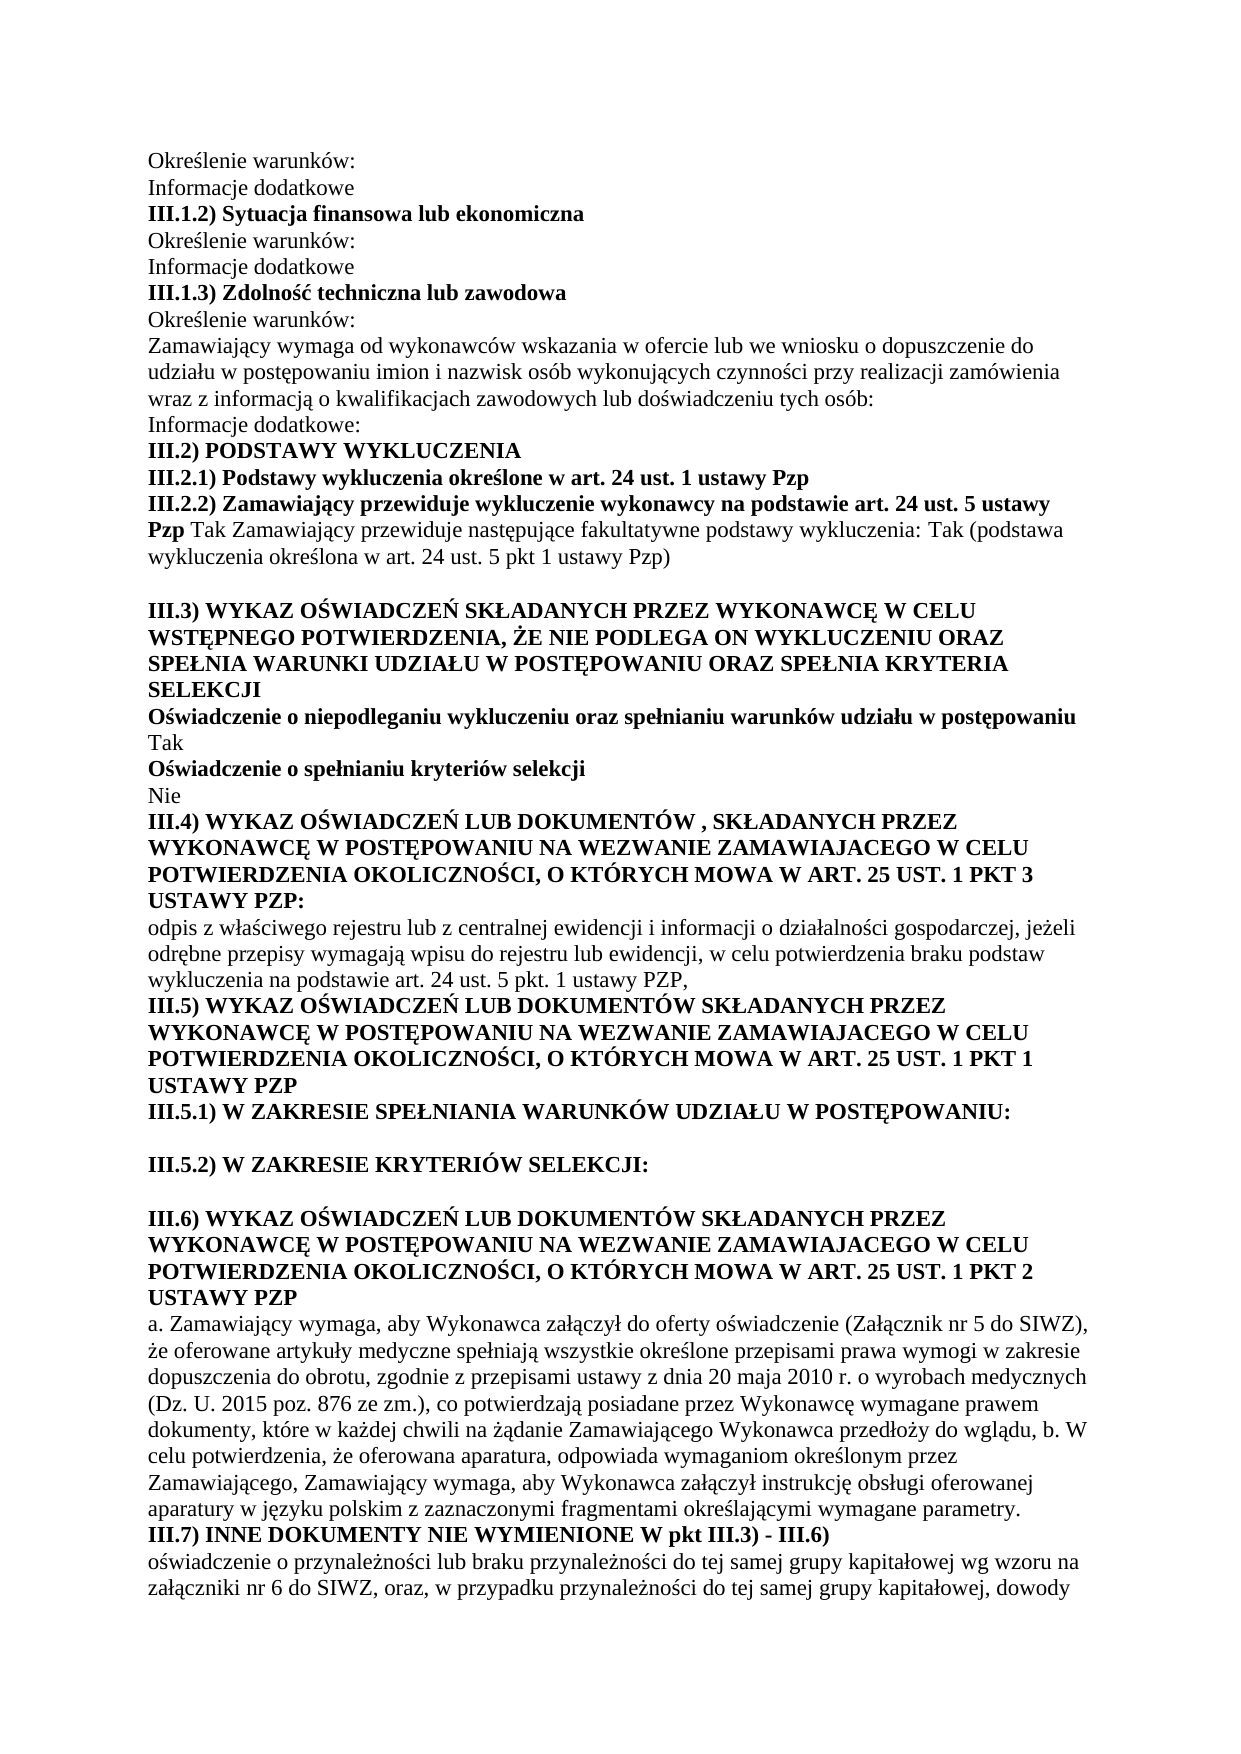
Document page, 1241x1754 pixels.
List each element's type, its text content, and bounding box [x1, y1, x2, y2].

text III.5.1) W ZAKRESIE SPEŁNIANIA WARUNKÓW UDZIAŁU W POSTĘPOWANIU: III.5.2) W ZAKRESIE KRYTERIÓW SELEKCJI: [148, 1098, 1093, 1205]
text III.3) WYKAZ OŚWIADCZEŃ SKŁADANYCH PRZEZ WYKONAWCĘ W CELU WSTĘPNEGO POTWIERDZENIA, ŻE NIE PODLEGA ON WYKLUCZENIU ORAZ SPEŁNIA WARUNKI UDZIAŁU W POSTĘPOWANIU ORAZ SPEŁNIA KRYTERIA SELEKCJI [148, 597, 1093, 703]
text odpis z właściwego rejestru lub z centralnej ewidencji i informacji o działalności gospodarczej, jeżeli odrębne przepisy wymagają wpisu do rejestru lub ewidencji, w celu potwierdzenia braku podstaw wykluczenia na podstawie art. 24 ust. 5 pkt. 1 ustawy PZP, [148, 913, 1093, 993]
text a. Zamawiający wymaga, aby Wykonawca załączył do oferty oświadczenie (Załącznik nr 5 do SIWZ), że oferowane artykuły medyczne spełniają wszystkie określone przepisami prawa wymogi w zakresie dopuszczenia do obrotu, zgodnie z przepisami ustawy z dnia 20 maja 2010 r. o wyrobach medycznych (Dz. U. 2015 poz. 876 ze zm.), co potwierdzają posiadane przez Wykonawcę wymagane prawem dokumenty, które w każdej chwili na żądanie Zamawiającego Wykonawca przedłoży do wglądu, b. W celu potwierdzenia, że oferowana aparatura, odpowiada wymaganiom określonym przez Zamawiającego, Zamawiający wymaga, aby Wykonawca załączył instrukcję obsługi oferowanej aparatury w języku polskim z zaznaczonymi fragmentami określającymi wymagane parametry. [148, 1311, 1093, 1521]
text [148, 148, 1093, 437]
text III.2) PODSTAWY WYKLUCZENIA [148, 437, 1093, 464]
text III.5) WYKAZ OŚWIADCZEŃ LUB DOKUMENTÓW SKŁADANYCH PRZEZ WYKONAWCĘ W POSTĘPOWANIU NA WEZWANIE ZAMAWIAJACEGO W CELU POTWIERDZENIA OKOLICZNOŚCI, O KTÓRYCH MOWA W ART. 25 UST. 1 PKT 1 USTAWY PZP [148, 993, 1093, 1098]
text III.7) INNE DOKUMENTY NIE WYMIENIONE W pkt III.3) - III.6) [148, 1521, 1093, 1548]
text III.2.1) Podstawy wykluczenia określone w art. 24 ust. 1 ustawy Pzp III.2.2) Zamawiający przewiduje wykluczenie wykonawcy na podstawie art. 24 ust. 5 ustawy Pzp Tak Zamawiający przewiduje następujące fakultatywne podstawy wykluczenia: Tak (podstawa wykluczenia określona w art. 24 ust. 5 pkt 1 ustawy Pzp) [148, 464, 1093, 597]
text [148, 1548, 1093, 1600]
text III.6) WYKAZ OŚWIADCZEŃ LUB DOKUMENTÓW SKŁADANYCH PRZEZ WYKONAWCĘ W POSTĘPOWANIU NA WEZWANIE ZAMAWIAJACEGO W CELU POTWIERDZENIA OKOLICZNOŚCI, O KTÓRYCH MOWA W ART. 25 UST. 1 PKT 2 USTAWY PZP [148, 1205, 1093, 1311]
text Oświadczenie o niepodleganiu wykluczeniu oraz spełnianiu warunków udziału w postępowaniu Tak Oświadczenie o spełnianiu kryteriów selekcji Nie [148, 703, 1093, 808]
text III.4) WYKAZ OŚWIADCZEŃ LUB DOKUMENTÓW , SKŁADANYCH PRZEZ WYKONAWCĘ W POSTĘPOWANIU NA WEZWANIE ZAMAWIAJACEGO W CELU POTWIERDZENIA OKOLICZNOŚCI, O KTÓRYCH MOWA W ART. 25 UST. 1 PKT 3 USTAWY PZP: [148, 808, 1093, 913]
